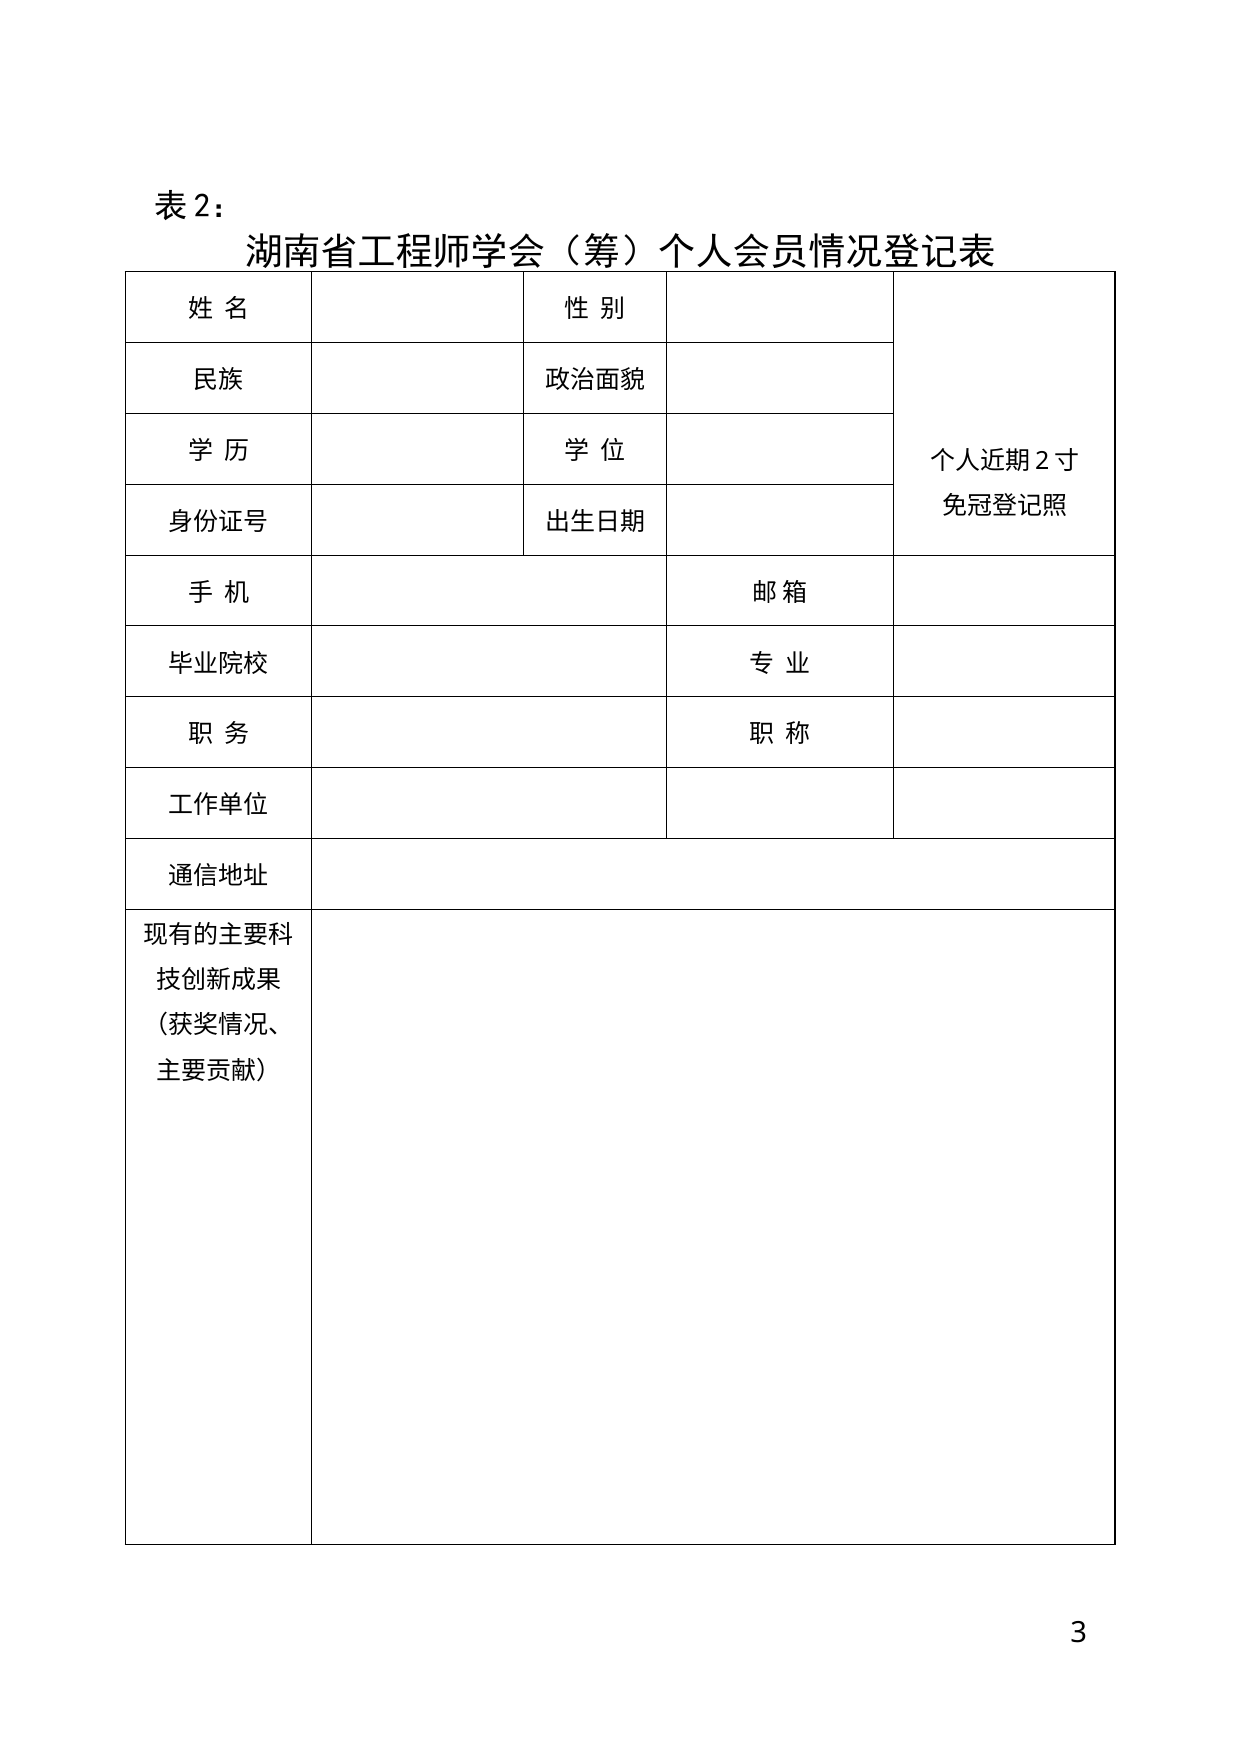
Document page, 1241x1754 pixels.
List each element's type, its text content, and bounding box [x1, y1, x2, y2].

text 表2： [153, 181, 1087, 226]
table_cell 毕业院校 [126, 626, 311, 696]
table_cell [312, 697, 666, 767]
table_cell [894, 768, 1114, 838]
table_header 姓 名 [126, 272, 311, 342]
table_header 个人近期2寸 免冠登记照 [894, 272, 1114, 554]
table_cell [894, 556, 1114, 625]
table_cell 邮 箱 [667, 556, 893, 625]
table_cell [312, 839, 1114, 909]
table_cell [312, 485, 523, 554]
table_cell 通信地址 [126, 839, 311, 909]
table_cell [312, 626, 666, 696]
table_cell [667, 414, 893, 484]
table_cell 政治面貌 [524, 343, 666, 413]
table_cell [312, 343, 523, 413]
table_cell [312, 414, 523, 484]
table_cell 职 称 [667, 697, 893, 767]
table_cell [894, 626, 1114, 696]
table_cell 专 业 [667, 626, 893, 696]
table_header [312, 272, 523, 342]
table_cell [667, 343, 893, 413]
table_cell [126, 910, 311, 1544]
text 湖南省工程师学会（筹）个人会员情况登记表 [153, 226, 1087, 271]
table_header [667, 272, 893, 342]
table_cell [312, 768, 666, 838]
table_cell 手 机 [126, 556, 311, 625]
table_cell [894, 697, 1114, 767]
table_cell 学 位 [524, 414, 666, 484]
table_cell [667, 485, 893, 554]
table_cell 学 历 [126, 414, 311, 484]
table_cell 身份证号 [126, 485, 311, 554]
table_cell [667, 768, 893, 838]
table_cell [312, 556, 666, 625]
table_cell 民族 [126, 343, 311, 413]
table_cell 出生日期 [524, 485, 666, 554]
table_cell [312, 910, 1114, 1544]
table_header 性 别 [524, 272, 666, 342]
table_cell 职 务 [126, 697, 311, 767]
table_cell 工作单位 [126, 768, 311, 838]
